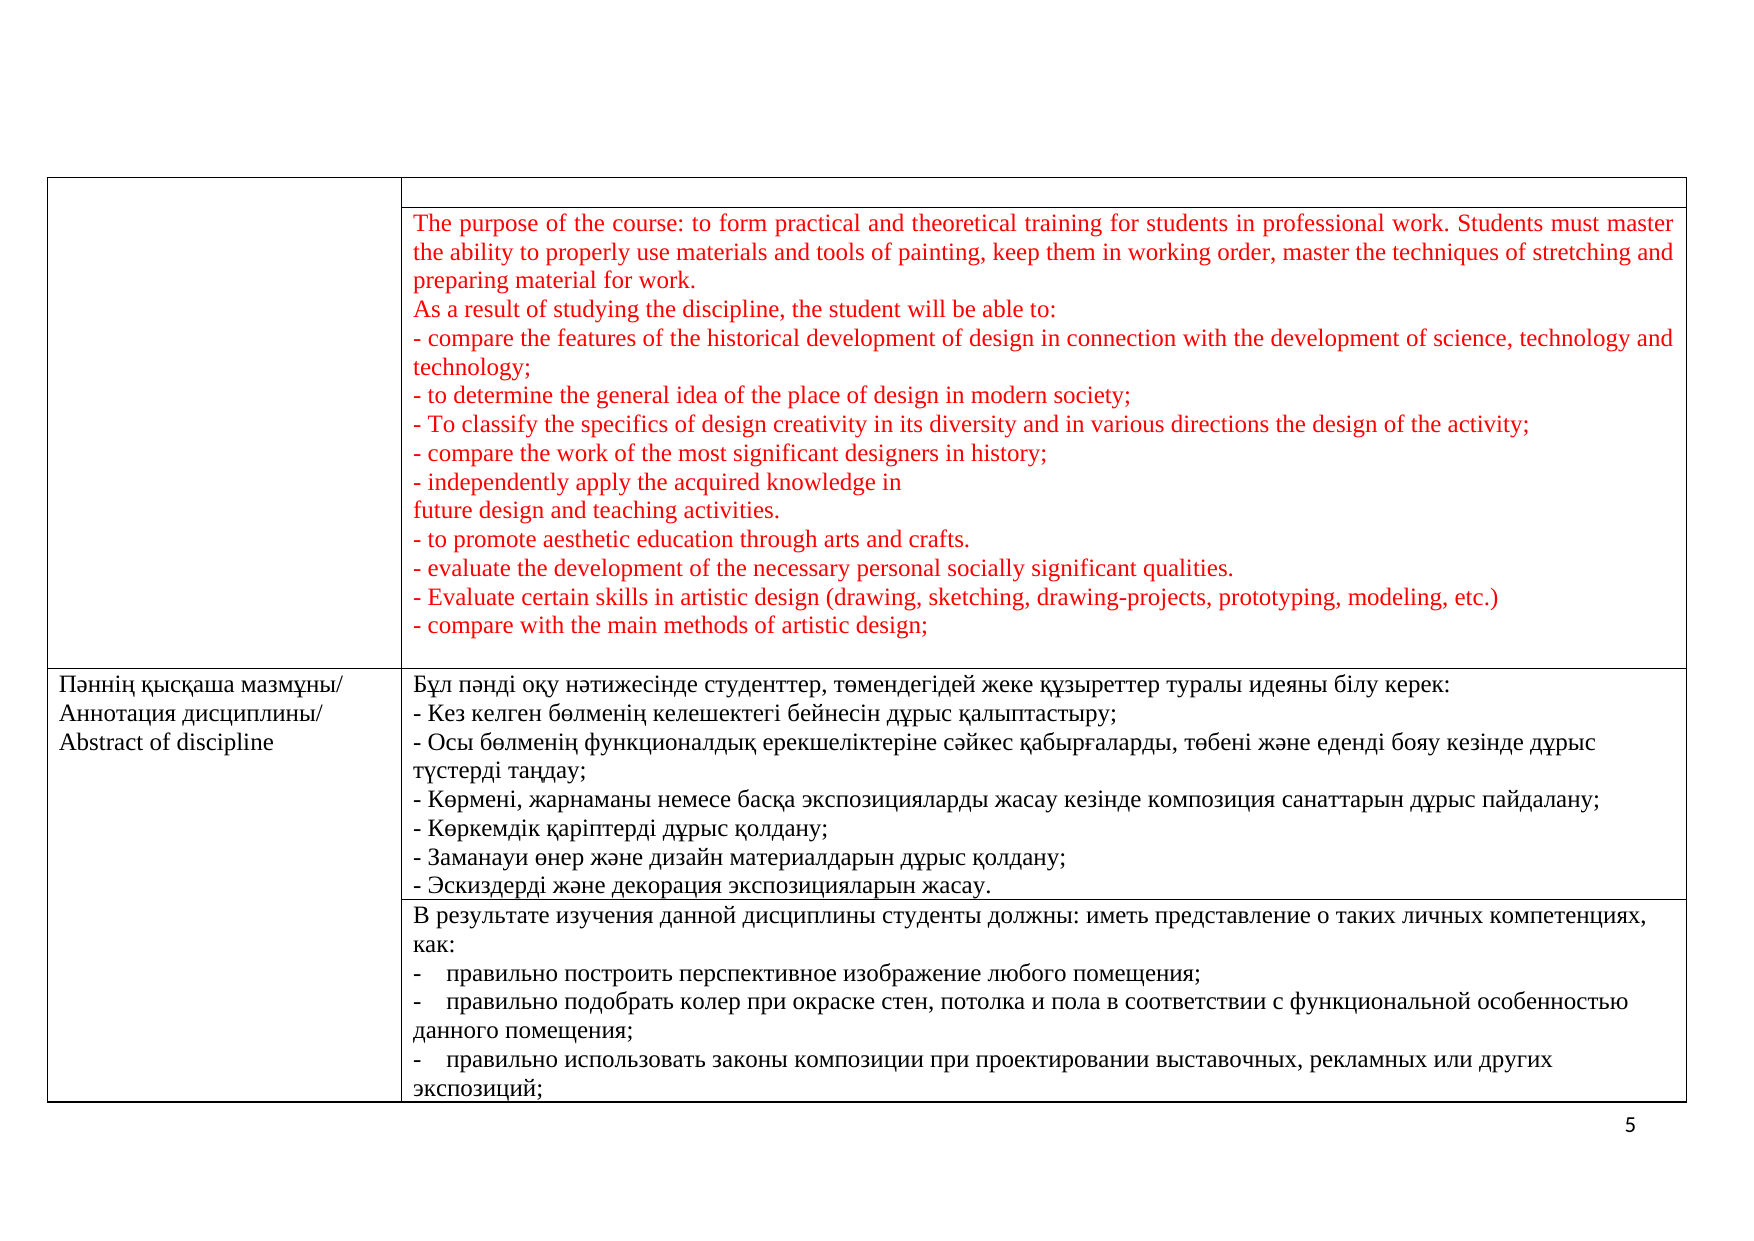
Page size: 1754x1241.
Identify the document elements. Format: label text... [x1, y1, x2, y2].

table_cell Пәннің қысқаша мазмұны/ Аннотация дисциплины/ Abstract оf discipline [48, 669, 401, 1101]
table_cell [402, 178, 1686, 207]
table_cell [402, 900, 1686, 1101]
table_cell The purpose of the course: to form practical and theoretical training for students in professional work. Students must master the ability to properly use materials and tools of painting, keep them in working order, master the techniques of stretching and preparing material for work. As a result of studying the discipline, the student will be able to: - compare the features of the historical development of design in connection with the development of science, technology and technology; - to determine the general idea of ​​the place of design in modern society; - To classify the specifics of design creativity in its diversity and in various directions the design of the activity; - compare the work of the most significant designers in history; - independently apply the acquired knowledge in future design and teaching activities. - to promote aesthetic education through arts and crafts. - evaluate the development of the necessary personal socially significant qualities. - Evaluate certain skills in artistic design (drawing, sketching, drawing-projects, prototyping, modeling, etc.) - compare with the main methods of artistic design; [402, 208, 1686, 668]
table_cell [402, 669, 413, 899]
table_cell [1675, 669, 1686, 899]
